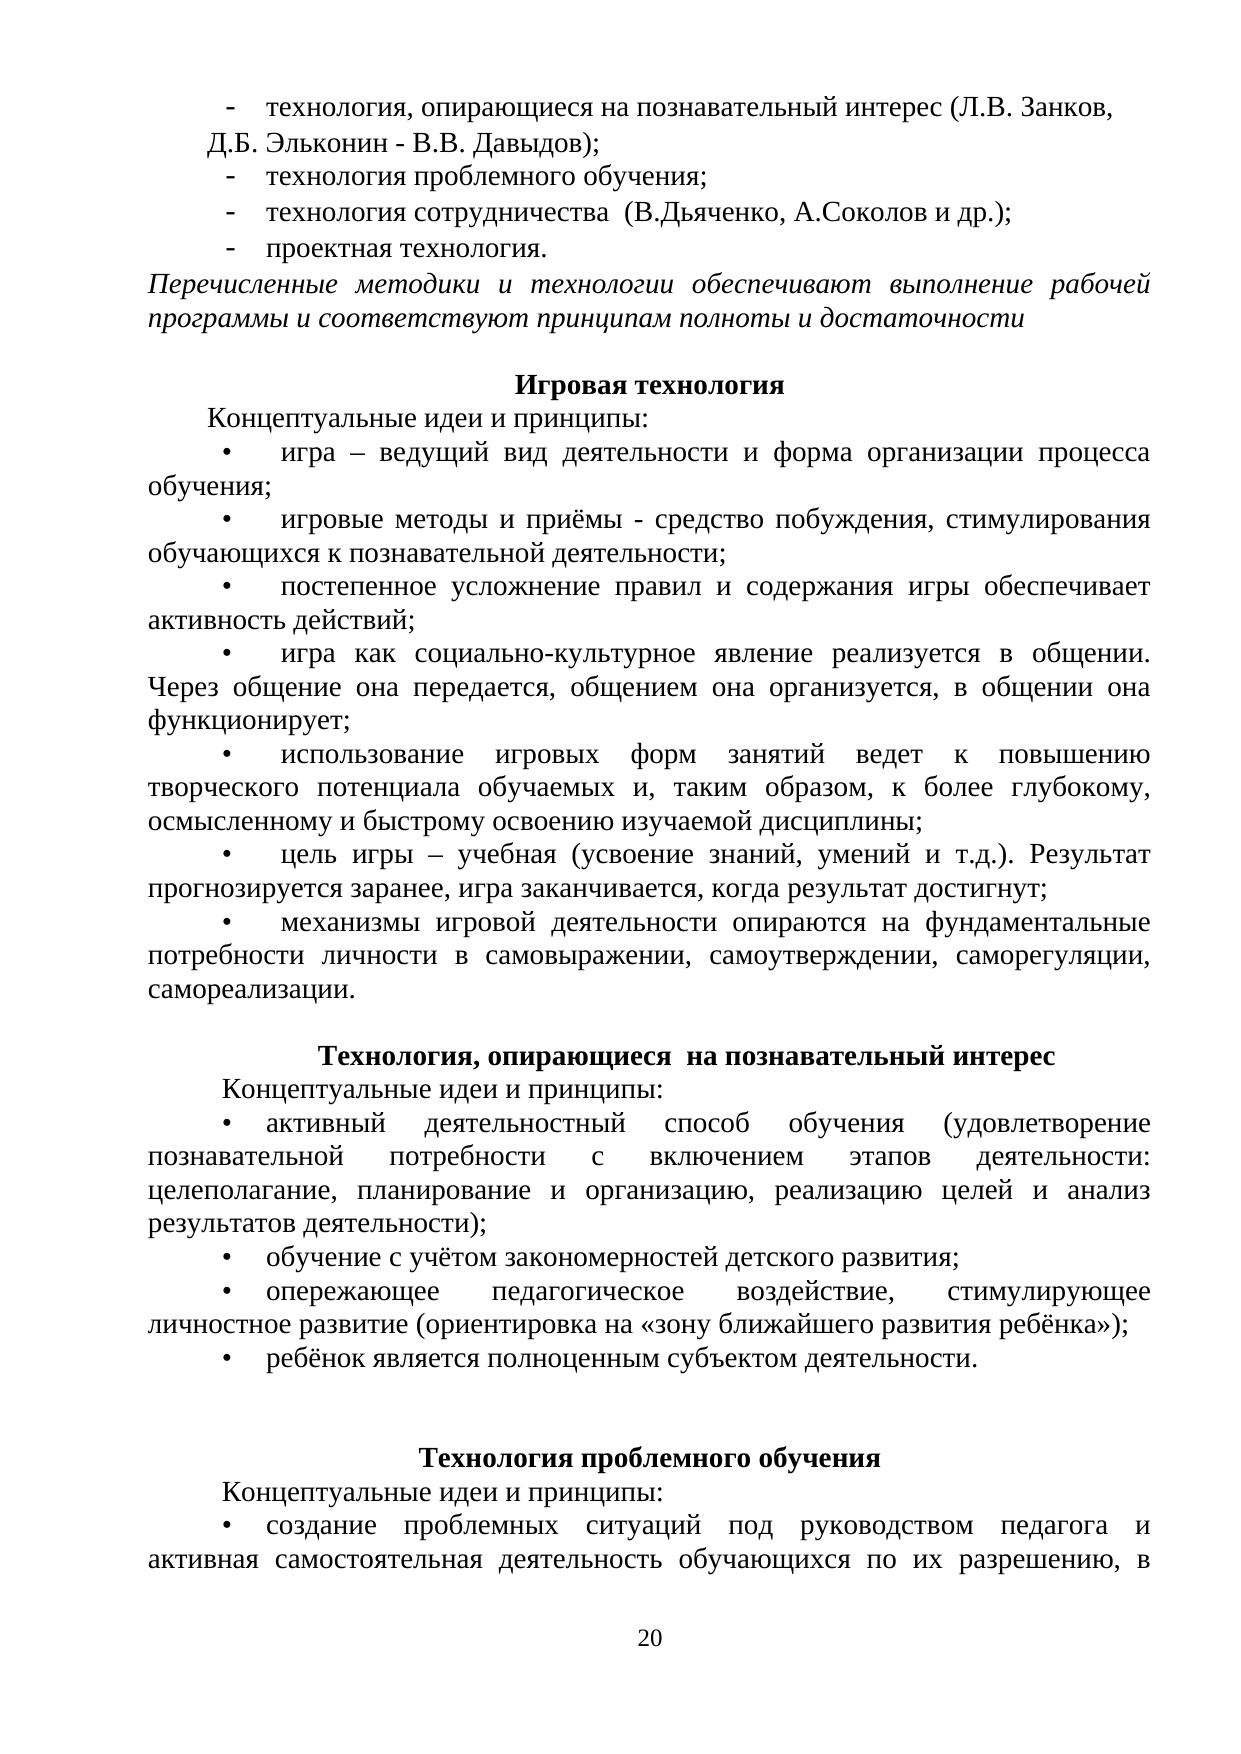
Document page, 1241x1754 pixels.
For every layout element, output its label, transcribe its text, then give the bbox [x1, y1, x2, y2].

list игра – ведущий вид деятельности и форма организации процесса обучения; [148, 434, 1152, 501]
list технология проблемного обучения; [207, 158, 1152, 194]
list обучение с учётом закономерностей детского развития; [148, 1239, 1152, 1273]
list цель игры – учебная (усвоение знаний, умений и т.д.). Результат прогнозируется заранее, игра заканчивается, когда результат достигнут; [148, 837, 1152, 904]
list механизмы игровой деятельности опираются на фундаментальные потребности личности в самовыражении, самоутверждении, саморегуляции, самореализации. [148, 904, 1152, 1004]
list игровые методы и приёмы - средство побуждения, стимулирования обучающихся к познавательной деятельности; [148, 501, 1152, 568]
text Технология проблемного обучения [148, 1440, 1152, 1474]
list использование игровых форм занятий ведет к повышению творческого потенциала обучаемых и, таким образом, к более глубокому, осмысленному и быстрому освоению изучаемой дисциплины; [148, 736, 1152, 837]
list опережающее педагогическое воздействие, стимулирующее личностное развитие (ориентировка на «зону ближайшего развития ребёнка»); [148, 1273, 1152, 1340]
list проектная технология. [207, 230, 1152, 266]
text Концептуальные идеи и принципы: [148, 1071, 1152, 1105]
text Концептуальные идеи и принципы: [148, 401, 1152, 434]
list игра как социально-культурное явление реализуется в общении. Через общение она передается, общением она организуется, в общении она функционирует; [148, 635, 1152, 736]
list технология сотрудничества (В.Дьяченко, А.Соколов и др.); [207, 194, 1152, 230]
text Концептуальные идеи и принципы: [148, 1474, 1152, 1507]
text Перечисленные методики и технологии обеспечивают выполнение рабочей программы и соответствуют принципам полноты и достаточности [148, 266, 1152, 333]
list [148, 1507, 1152, 1574]
text Технология, опирающиеся на познавательный интерес [148, 1038, 1152, 1071]
list постепенное усложнение правил и содержания игры обеспечивает активность действий; [148, 568, 1152, 635]
list технология, опирающиеся на познавательный интерес (Л.В. Занков, Д.Б. Эльконин - В.В. Давыдов); [207, 89, 1152, 158]
list активный деятельностный способ обучения (удовлетворение познавательной потребности с включением этапов деятельности: целеполагание, планирование и организацию, реализацию целей и анализ результатов деятельности); [148, 1105, 1152, 1239]
text Игровая технология [148, 367, 1152, 401]
list ребёнок является полноценным субъектом деятельности. [148, 1340, 1152, 1373]
